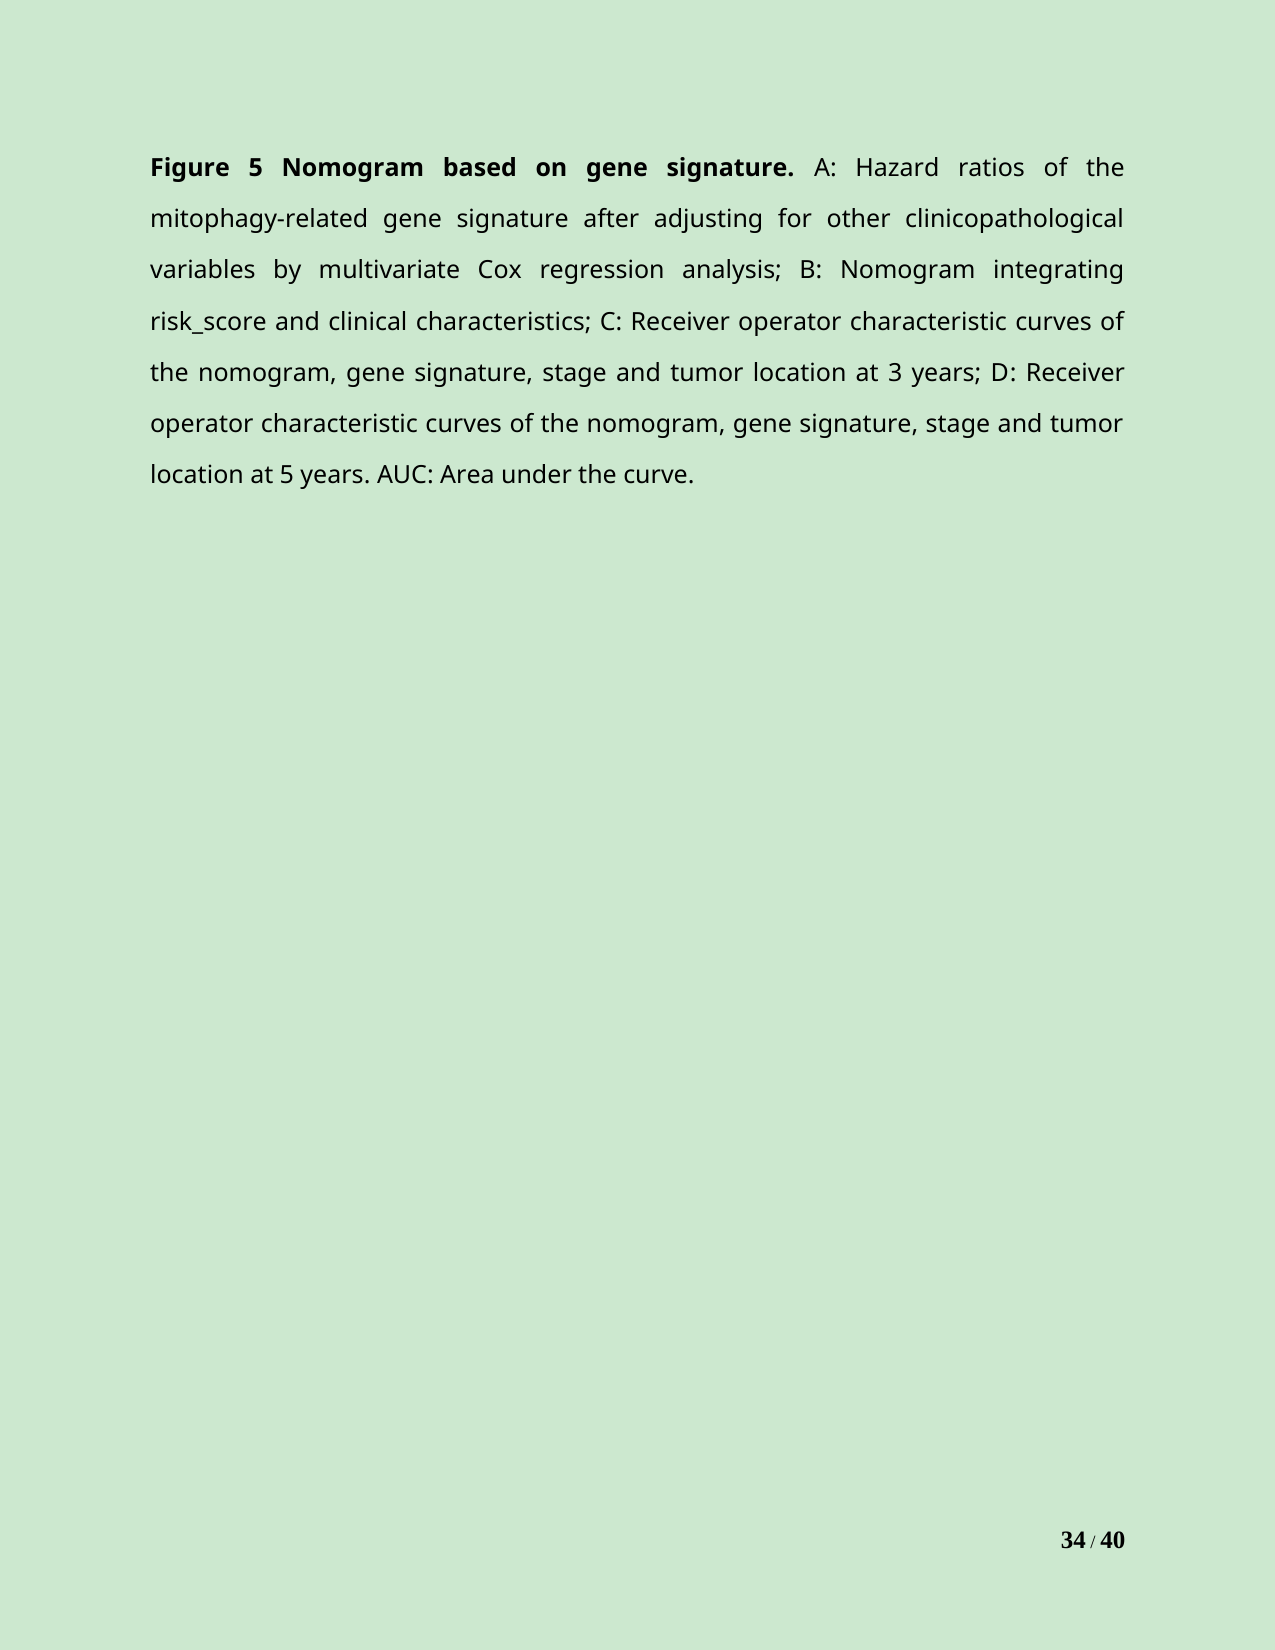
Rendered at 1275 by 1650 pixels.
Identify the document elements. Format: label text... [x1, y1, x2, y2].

text Figure 5 Nomogram based on gene signature. A: Hazard ratios of the mitophagy-related gene signature after adjusting for other clinicopathological variables by multivariate Cox regression analysis; B: Nomogram integrating risk_score and clinical characteristics; C: Receiver operator characteristic curves of the nomogram, gene signature, stage and tumor location at 3 years; D: Receiver operator characteristic curves of the nomogram, gene signature, stage and tumor location at 5 years. AUC: Area under the curve. [150, 150, 1125, 490]
